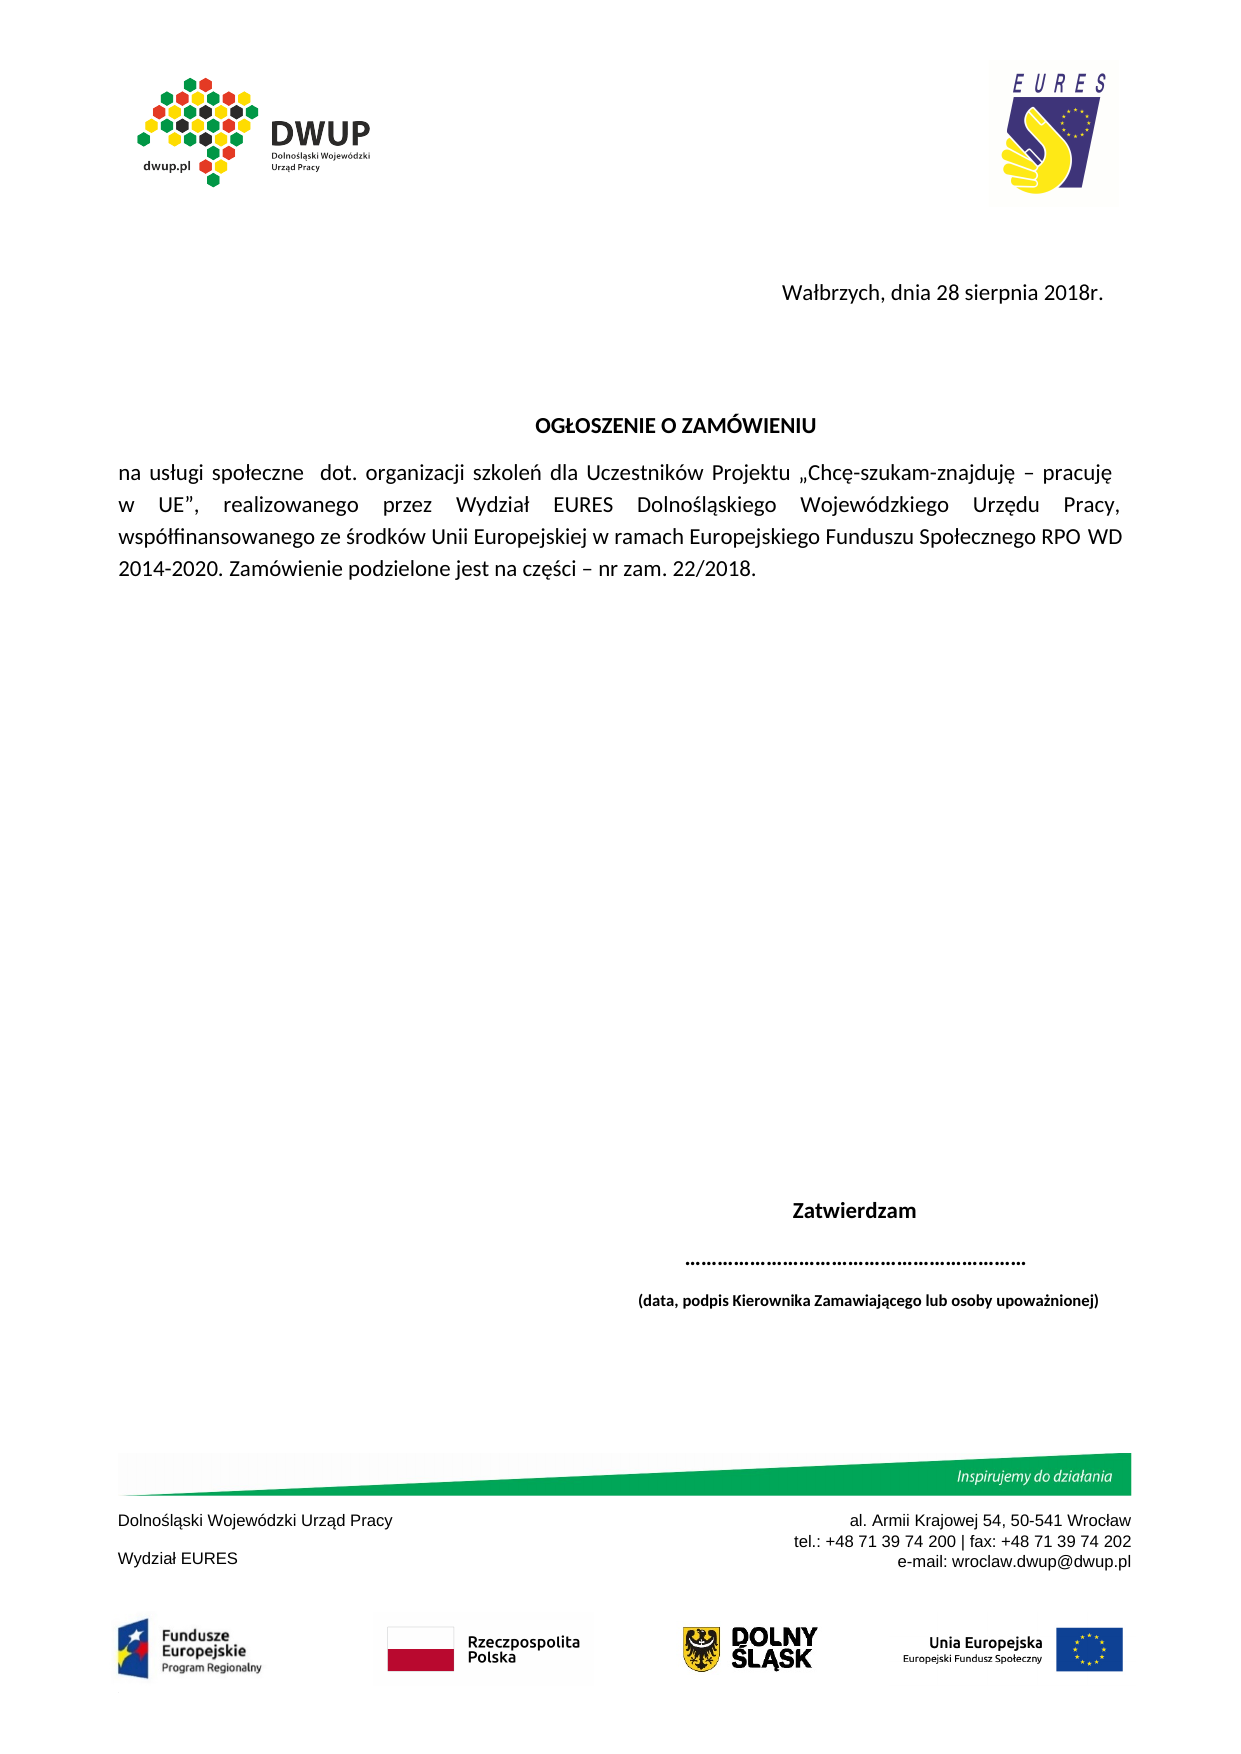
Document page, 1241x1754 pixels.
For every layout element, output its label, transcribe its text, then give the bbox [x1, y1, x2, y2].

text ……………………………………………………… [118, 1243, 1122, 1271]
picture [373, 1612, 594, 1686]
text OGŁOSZENIE O ZAMÓWIENIU [118, 411, 1122, 439]
picture [118, 59, 389, 207]
picture [118, 1453, 1132, 1496]
text Zatwierdzam [118, 1196, 1122, 1224]
text Wałbrzych, dnia 28 sierpnia 2018r. [708, 278, 1122, 306]
picture [988, 60, 1119, 207]
text (data, podpis Kierownika Zamawiającego lub osoby upoważnionej) [118, 1290, 1122, 1310]
picture [676, 1621, 822, 1675]
picture [103, 1603, 276, 1693]
text na usługi społeczne dot. organizacji szkoleń dla Uczestników Projektu „Chcę-szukam-znajduję – pracuję w UE”, realizowanego przez Wydział EURES Dolnośląskiego Wojewódzkiego Urzędu Pracy, współfinansowanego ze środków Unii Europejskiej w ramach Europejskiego Funduszu Społecznego RPO WD 2014-2020. Zamówienie podzielone jest na części – nr zam. 22/2018. [118, 458, 1122, 583]
picture [888, 1612, 1137, 1686]
